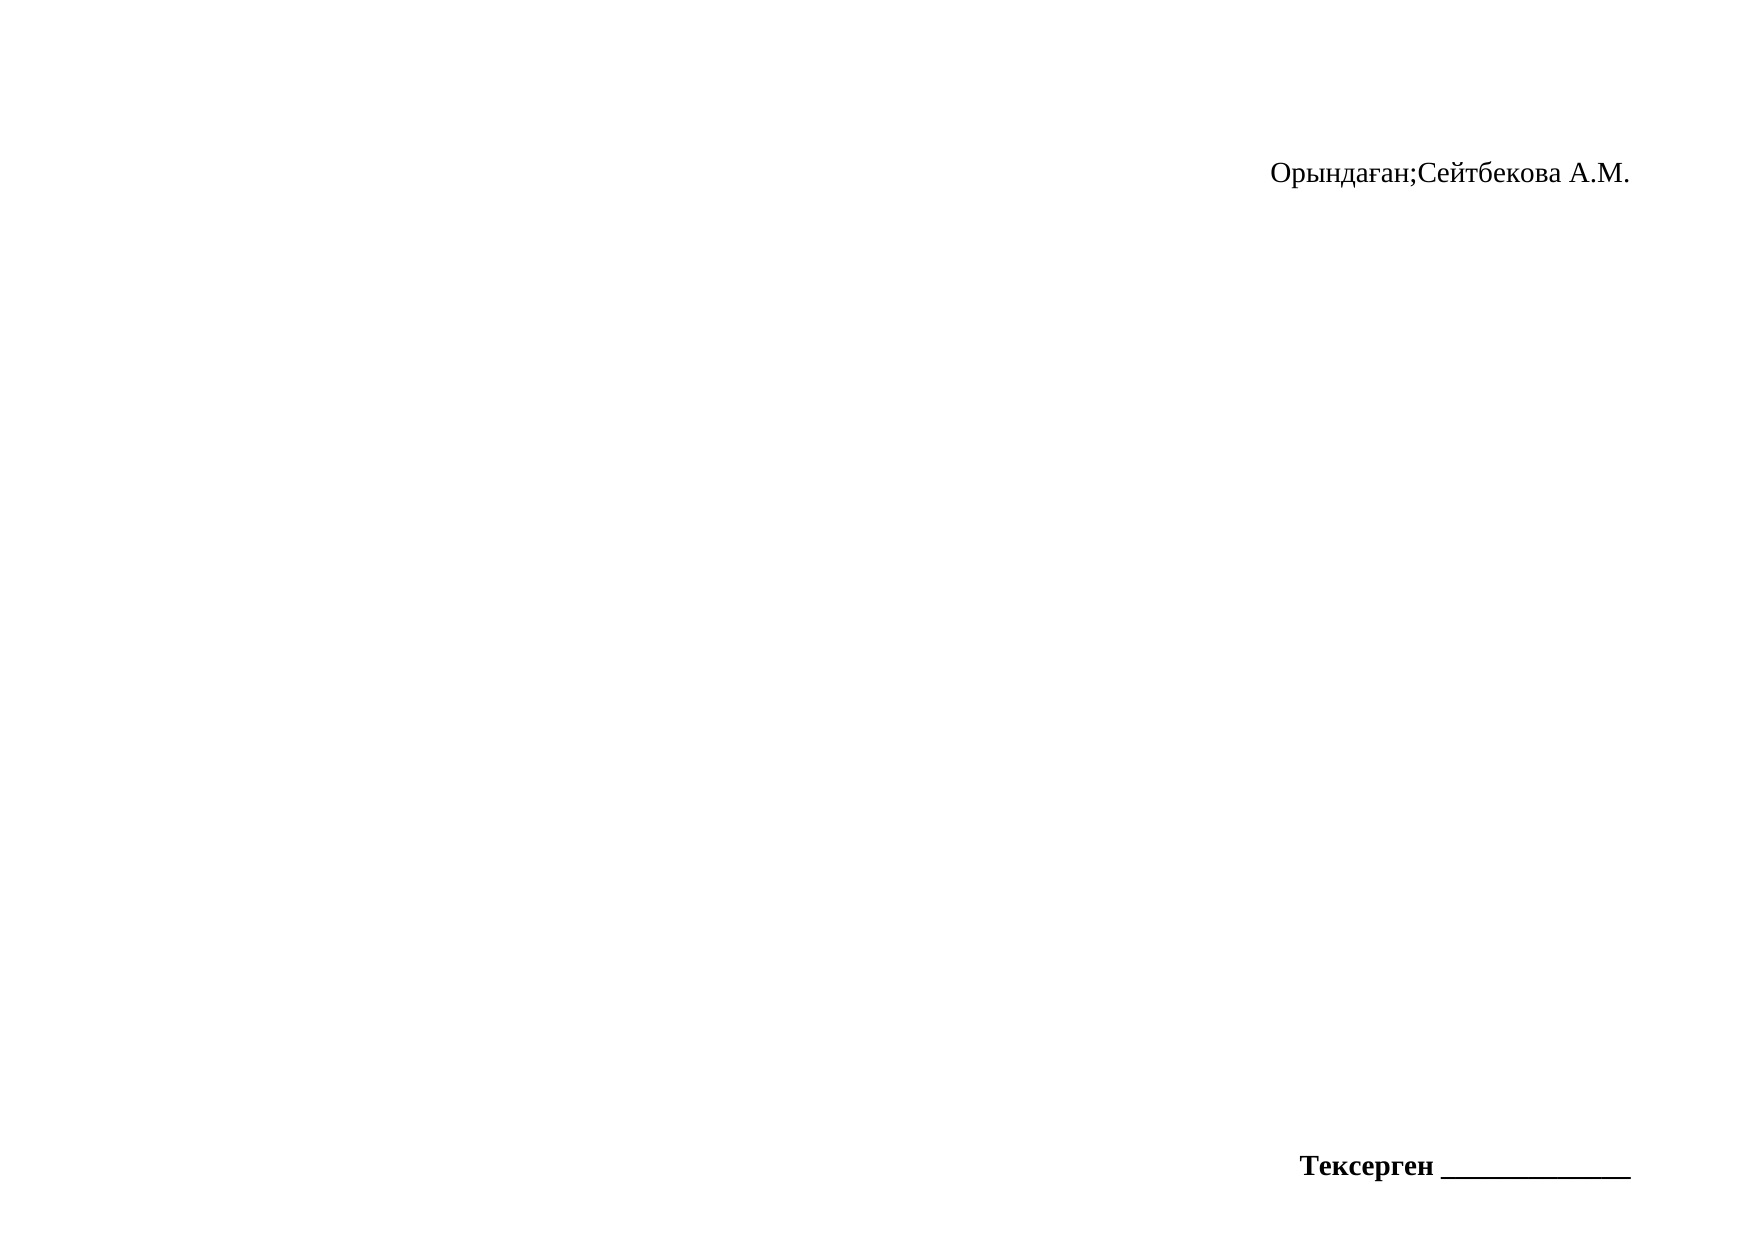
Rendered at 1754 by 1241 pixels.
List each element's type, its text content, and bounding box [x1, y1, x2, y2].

text Орындаған;Сейтбекова А.М. [118, 156, 1636, 189]
text Тексерген _____________ [118, 1148, 1636, 1181]
